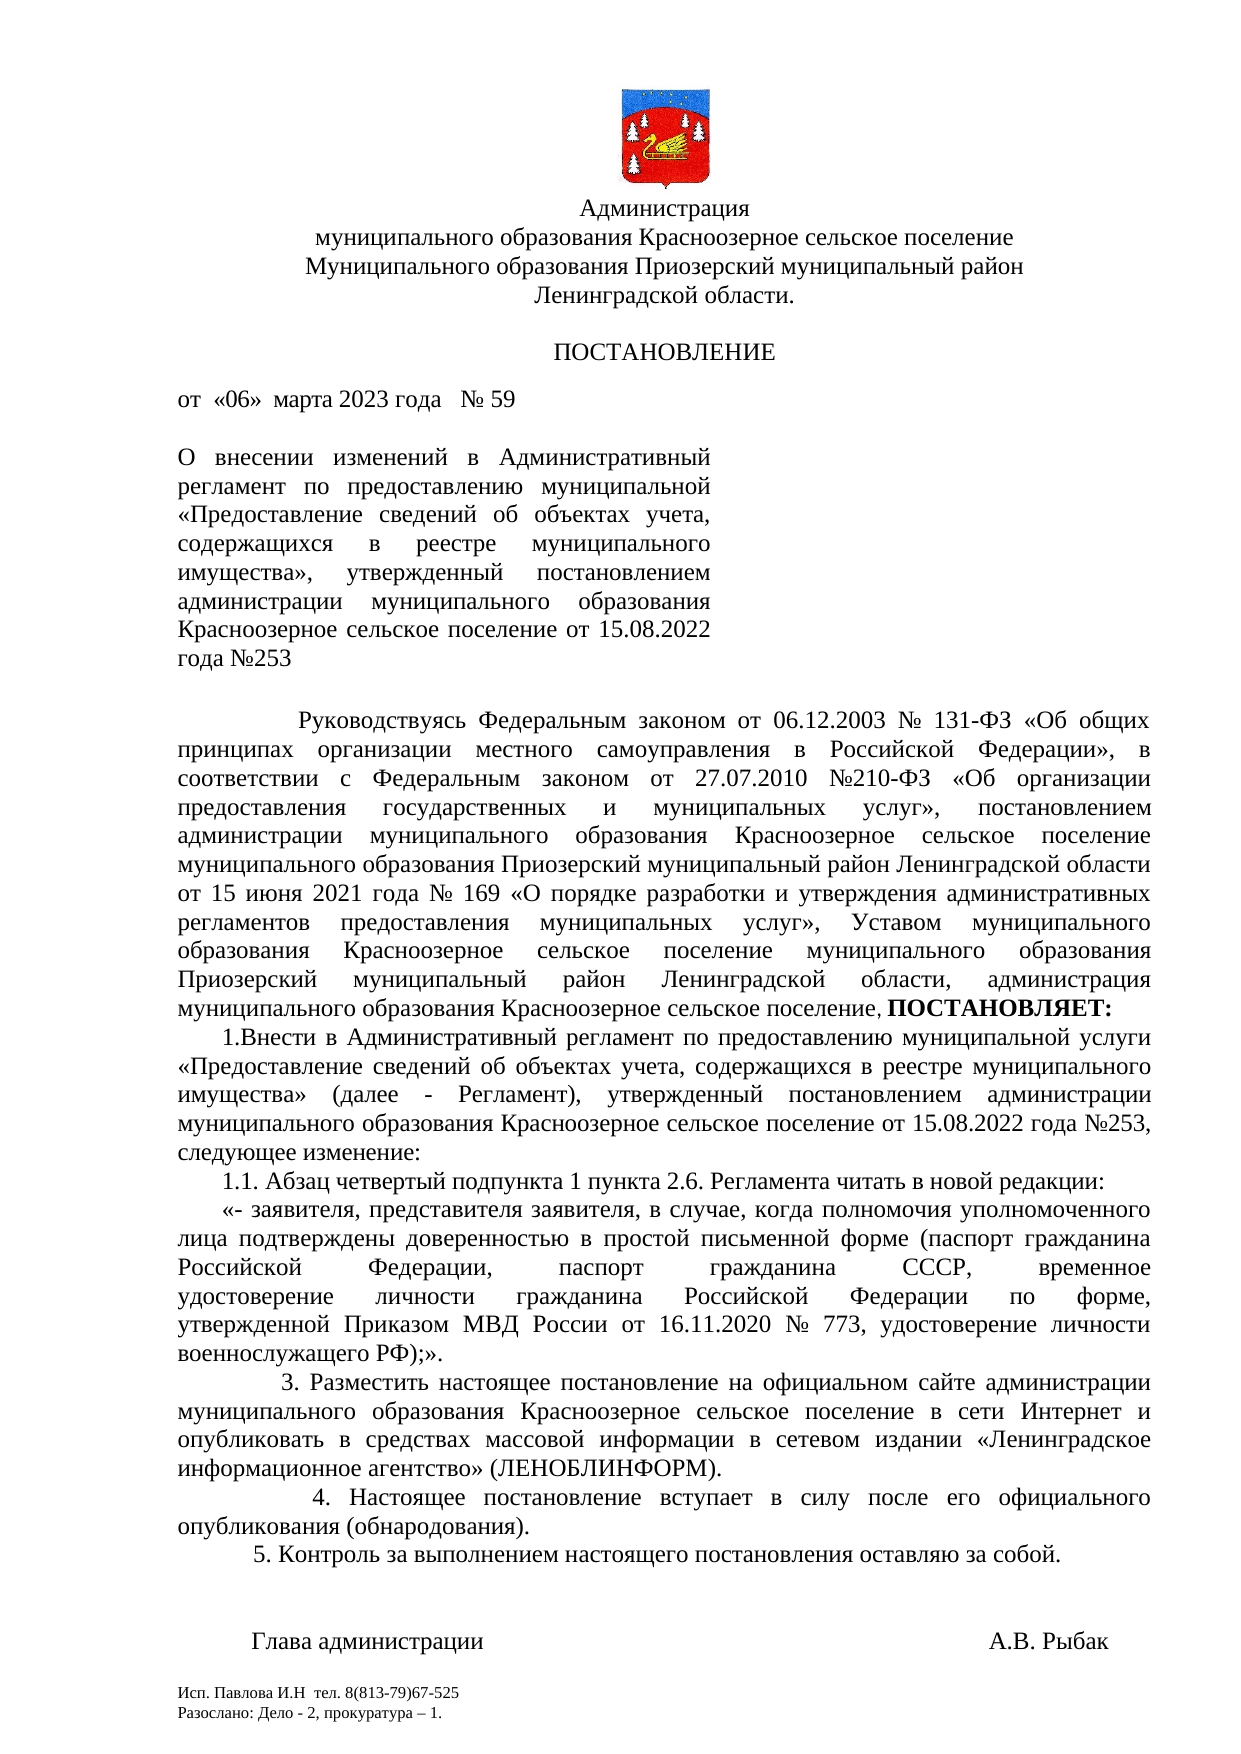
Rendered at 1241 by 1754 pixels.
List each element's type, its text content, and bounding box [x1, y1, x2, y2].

text «- заявителя, представителя заявителя, в случае, когда полномочия уполномоченного лица подтверждены доверенностью в простой письменной форме (паспорт гражданина Российской Федерации, паспорт гражданина СССР, временное удостоверение личности гражданина Российской Федерации по форме, утвержденной Приказом МВД России от 16.11.2020 № 773, удостоверение личности военнослужащего РФ);». [177, 1194, 1152, 1367]
text 3. Разместить настоящее постановление на официальном сайте администрации муниципального образования Красноозерное сельское поселение в сети Интернет и опубликовать в средствах массовой информации в сетевом издании «Ленинградское информационное агентство» (ЛЕНОБЛИНФОРМ). [177, 1367, 1152, 1482]
text Разослано: Дело - 2, прокуратура – 1. [177, 1702, 1152, 1722]
text 1.Внести в Административный регламент по предоставлению муниципальной услуги «Предоставление сведений об объектах учета, содержащихся в реестре муниципального имущества» (далее - Регламент), утвержденный постановлением администрации муниципального образования Красноозерное сельское поселение от 15.08.2022 года №253, следующее изменение: [177, 1022, 1152, 1166]
text Глава администрации А.В. Рыбак [201, 1626, 1152, 1654]
text Ленинградской области. [177, 280, 1152, 308]
text Руководствуясь Федеральным законом от 06.12.2003 № 131-ФЗ «Об общих принципах организации местного самоуправления в Российской Федерации», в соответствии с Федеральным законом от 27.07.2010 №210-ФЗ «Об организации предоставления государственных и муниципальных услуг», постановлением администрации муниципального образования Красноозерное сельское поселение муниципального образования Приозерский муниципальный район Ленинградской области от 15 июня 2021 года № 169 «О порядке разработки и утверждения административных регламентов предоставления муниципальных услуг», Уставом муниципального образования Красноозерное сельское поселение муниципального образования Приозерский муниципальный район Ленинградской области, администрация муниципального образования Красноозерное сельское поселение, ПОСТАНОВЛЯЕТ: [177, 706, 1152, 1022]
text 1.1. Абзац четвертый подпункта 1 пункта 2.6. Регламента читать в новой редакции: [177, 1166, 1152, 1194]
text ПОСТАНОВЛЕНИЕ [177, 337, 1152, 365]
text Администрация [177, 193, 1152, 222]
text 5. Контроль за выполнением настоящего постановления оставляю за собой. [177, 1539, 1152, 1568]
table_header О внесении изменений в Административный регламент по предоставлению муниципальной «Предоставление сведений об объектах учета, содержащихся в реестре муниципального имущества», утвержденный постановлением администрации муниципального образования Красноозерное сельское поселение от 15.08.2022 года №253 [166, 442, 722, 672]
picture [617, 85, 712, 194]
text 4. Настоящее постановление вступает в силу после его официального опубликования (обнародования). [177, 1482, 1152, 1539]
text Исп. Павлова И.Н тел. 8(813-79)67-525 [177, 1683, 1152, 1702]
text от «06» марта 2023 года № 59 [177, 384, 1152, 413]
text Муниципального образования Приозерский муниципальный район [177, 251, 1152, 280]
text муниципального образования Красноозерное сельское поселение [177, 222, 1152, 251]
